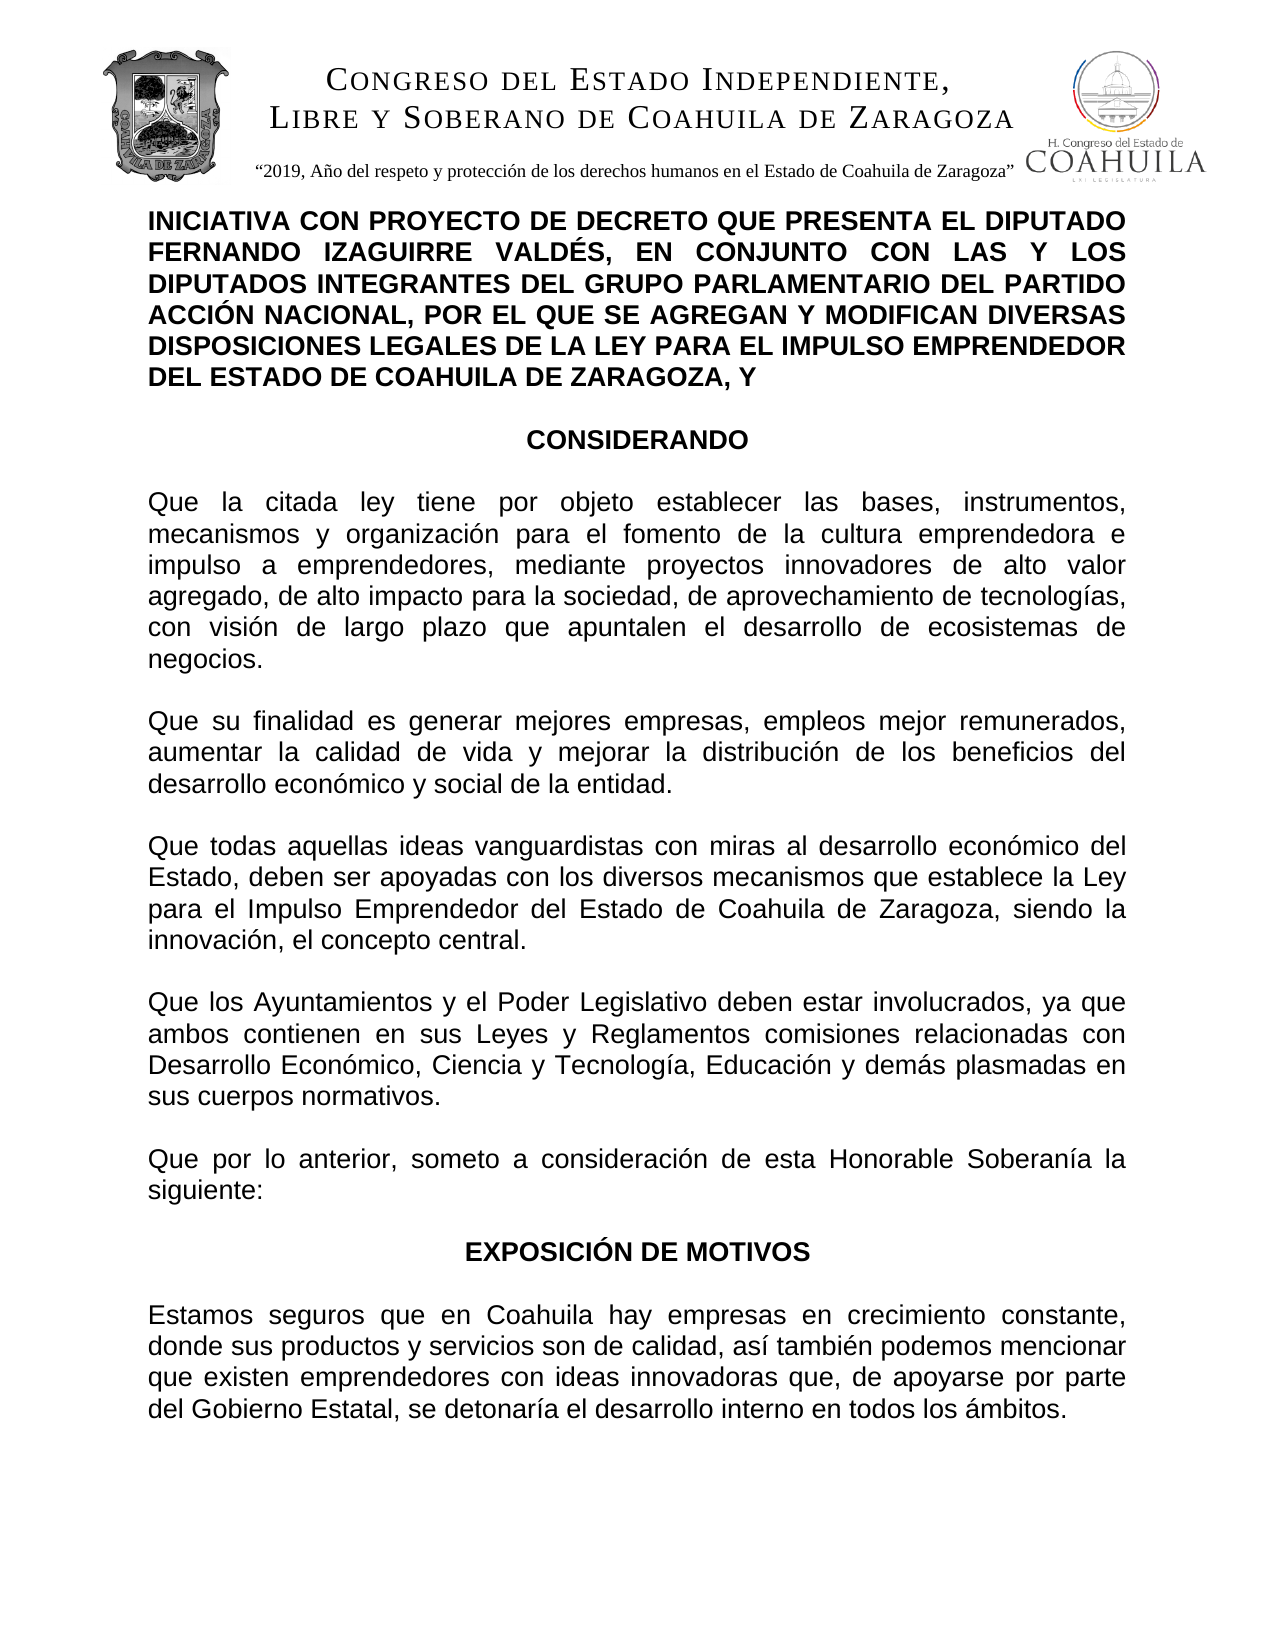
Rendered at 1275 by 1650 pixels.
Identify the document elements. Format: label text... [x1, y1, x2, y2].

text Que todas aquellas ideas vanguardistas con miras al desarrollo económico del Estado, deben ser apoyadas con los diversos mecanismos que establece la Ley para el Impulso Emprendedor del Estado de Coahuila de Zaragoza, siendo la innovación, el concepto central. [148, 830, 1127, 955]
text Que por lo anterior, someto a consideración de esta Honorable Soberanía la siguiente: [148, 1143, 1127, 1205]
text INICIATIVA CON PROYECTO DE DECRETO QUE PRESENTA EL DIPUTADO FERNANDO IZAGUIRRE VALDÉS, EN CONJUNTO CON LAS Y LOS DIPUTADOS INTEGRANTES DEL GRUPO PARLAMENTARIO DEL PARTIDO ACCIÓN NACIONAL, POR EL QUE SE AGREGAN Y MODIFICAN DIVERSAS DISPOSICIONES LEGALES DE LA LEY PARA EL IMPULSO EMPRENDEDOR DEL ESTADO DE COAHUILA DE ZARAGOZA, Y [148, 205, 1127, 393]
picture [101, 47, 231, 185]
text Que los Ayuntamientos y el Poder Legislativo deben estar involucrados, ya que ambos contienen en sus Leyes y Reglamentos comisiones relacionadas con Desarrollo Económico, Ciencia y Tecnología, Educación y demás plasmadas en sus cuerpos normativos. [148, 986, 1127, 1111]
text Que la citada ley tiene por objeto establecer las bases, instrumentos, mecanismos y organización para el fomento de la cultura emprendedora e impulso a emprendedores, mediante proyectos innovadores de alto valor agregado, de alto impacto para la sociedad, de aprovechamiento de tecnologías, con visión de largo plazo que apuntalen el desarrollo de ecosistemas de negocios. [148, 486, 1127, 674]
picture [1022, 48, 1210, 185]
text Que su finalidad es generar mejores empresas, empleos mejor remunerados, aumentar la calidad de vida y mejorar la distribución de los beneficios del desarrollo económico y social de la entidad. [148, 705, 1127, 799]
text EXPOSICIÓN DE MOTIVOS [148, 1236, 1127, 1268]
text CONSIDERANDO [148, 424, 1127, 455]
text Estamos seguros que en Coahuila hay empresas en crecimiento constante, donde sus productos y servicios son de calidad, así también podemos mencionar que existen emprendedores con ideas innovadoras que, de apoyarse por parte del Gobierno Estatal, se detonaría el desarrollo interno en todos los ámbitos. [148, 1299, 1127, 1424]
